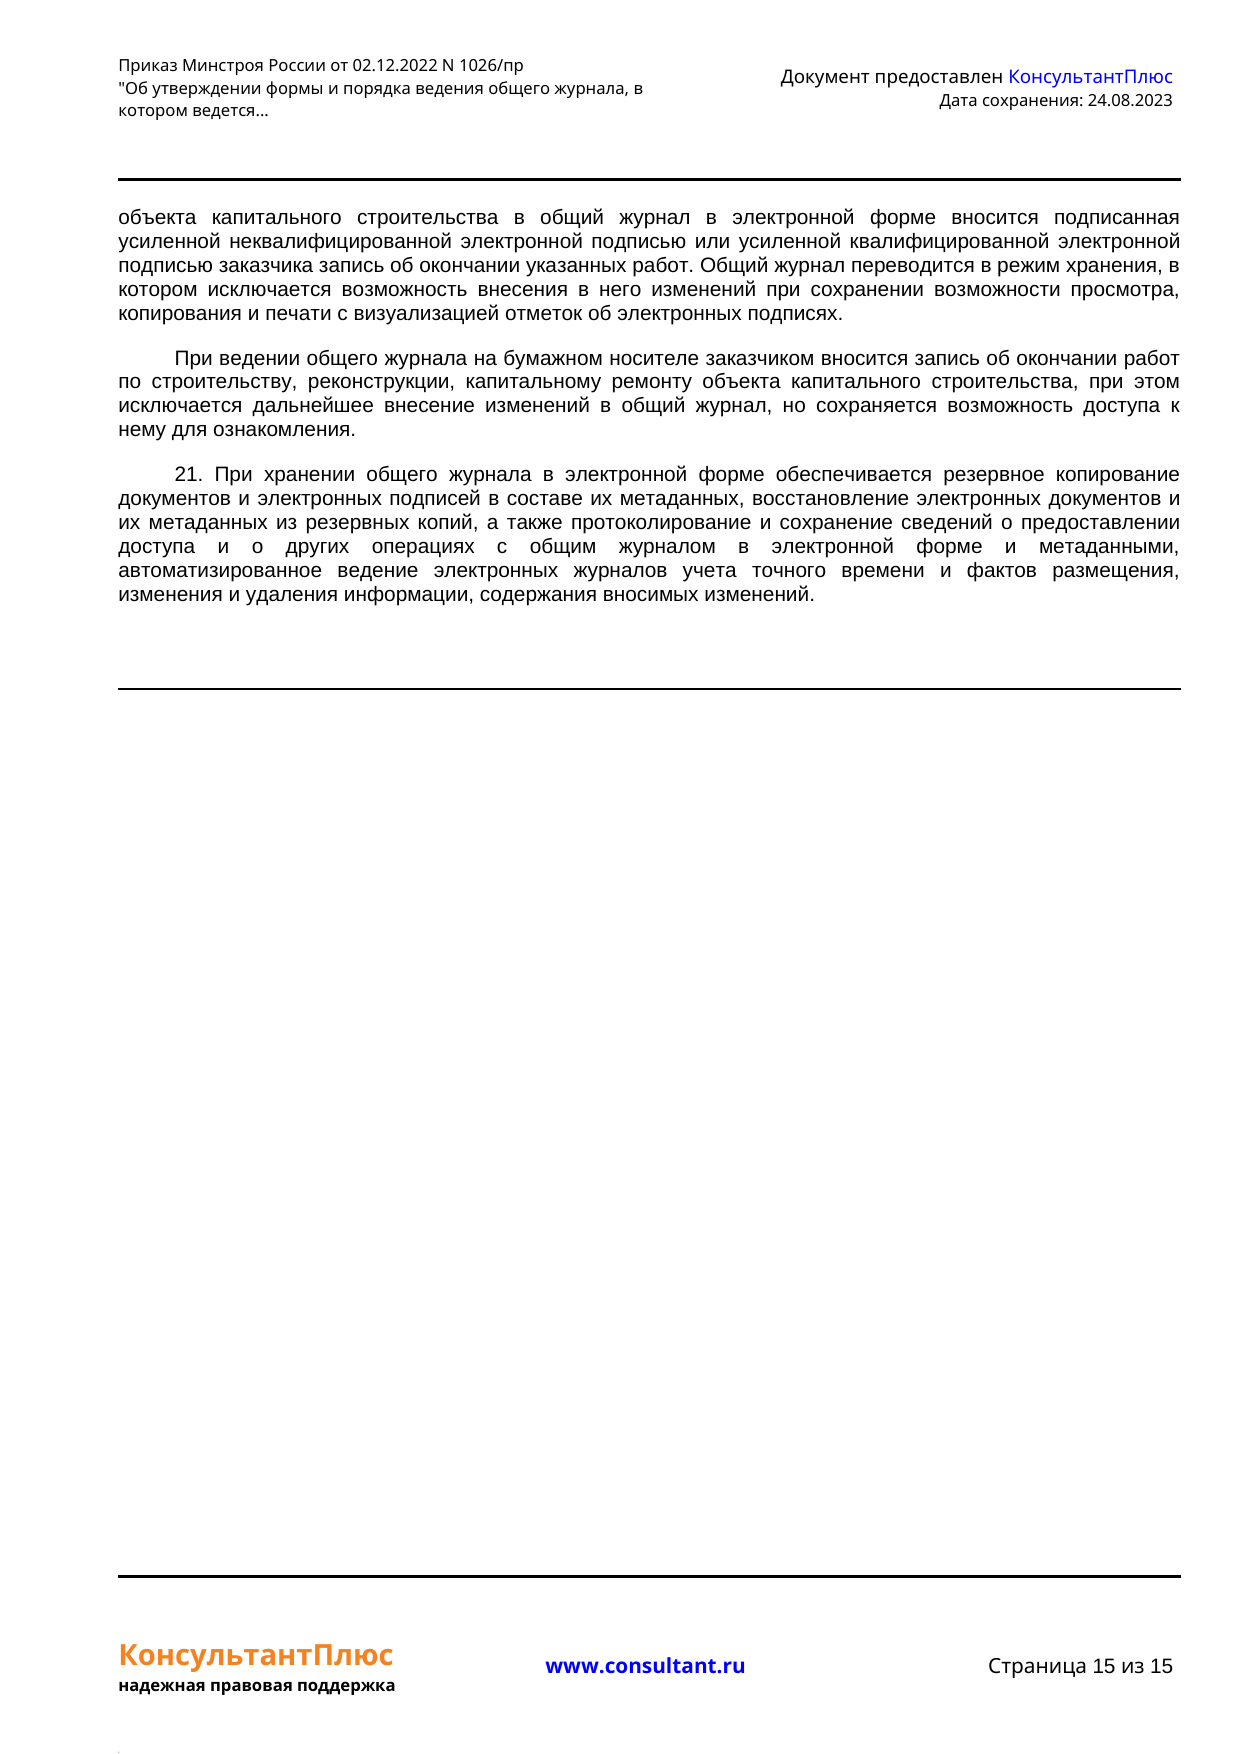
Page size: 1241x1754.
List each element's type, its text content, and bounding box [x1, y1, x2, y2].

text При ведении общего журнала на бумажном носителе заказчиком вносится запись об окончании работ по строительству, реконструкции, капитальному ремонту объекта капитального строительства, при этом исключается дальнейшее внесение изменений в общий журнал, но сохраняется возможность доступа к нему для ознакомления. [118, 345, 1181, 441]
text 21. При хранении общего журнала в электронной форме обеспечивается резервное копирование документов и электронных подписей в составе их метаданных, восстановление электронных документов и их метаданных из резервных копий, а также протоколирование и сохранение сведений о предоставлении доступа и о других операциях с общим журналом в электронной форме и метаданными, автоматизированное ведение электронных журналов учета точного времени и фактов размещения, изменения и удаления информации, содержания вносимых изменений. [118, 462, 1181, 606]
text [118, 205, 1181, 324]
